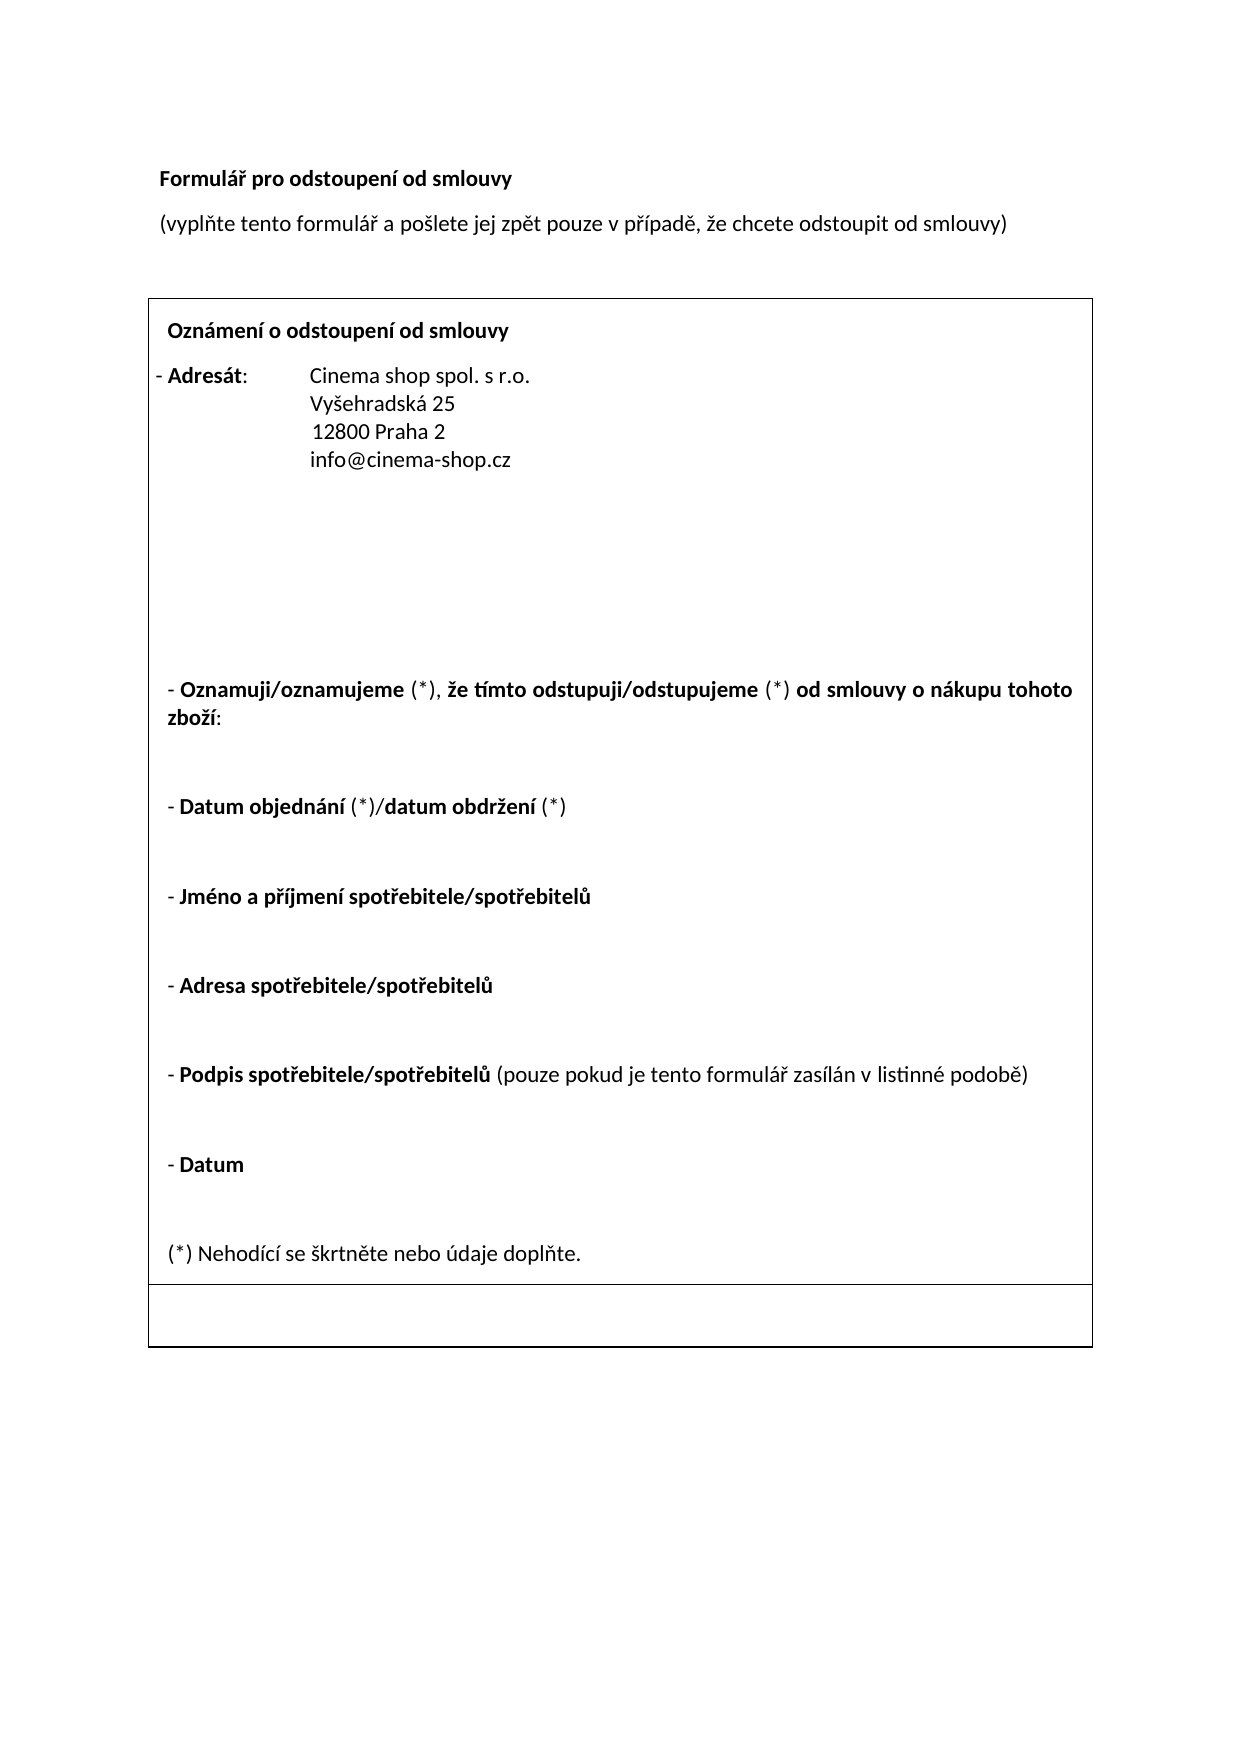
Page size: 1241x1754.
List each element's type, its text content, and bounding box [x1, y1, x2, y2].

text Formulář pro odstoupení od smlouvy [159, 164, 1081, 192]
table_cell [149, 1285, 1092, 1346]
text (vyplňte tento formulář a pošlete jej zpět pouze v případě, že chcete odstoupit od smlouvy) [159, 209, 1081, 237]
table_header Oznámení o odstoupení od smlouvy - Adresát: Cinema shop spol. s r.o. Vyšehradská 25 12800 Praha 2 info@cinema-shop.cz - Oznamuji/oznamujeme (*), že tímto odstupuji/odstupujeme (*) od smlouvy o nákupu tohoto zboží: - Datum objednání (*)/datum obdržení (*) - Jméno a příjmení spotřebitele/spotřebitelů - Adresa spotřebitele/spotřebitelů - Podpis spotřebitele/spotřebitelů (pouze pokud je tento formulář zasílán v listinné podobě) - Datum (*) Nehodící se škrtněte nebo údaje doplňte. [149, 299, 1092, 1284]
